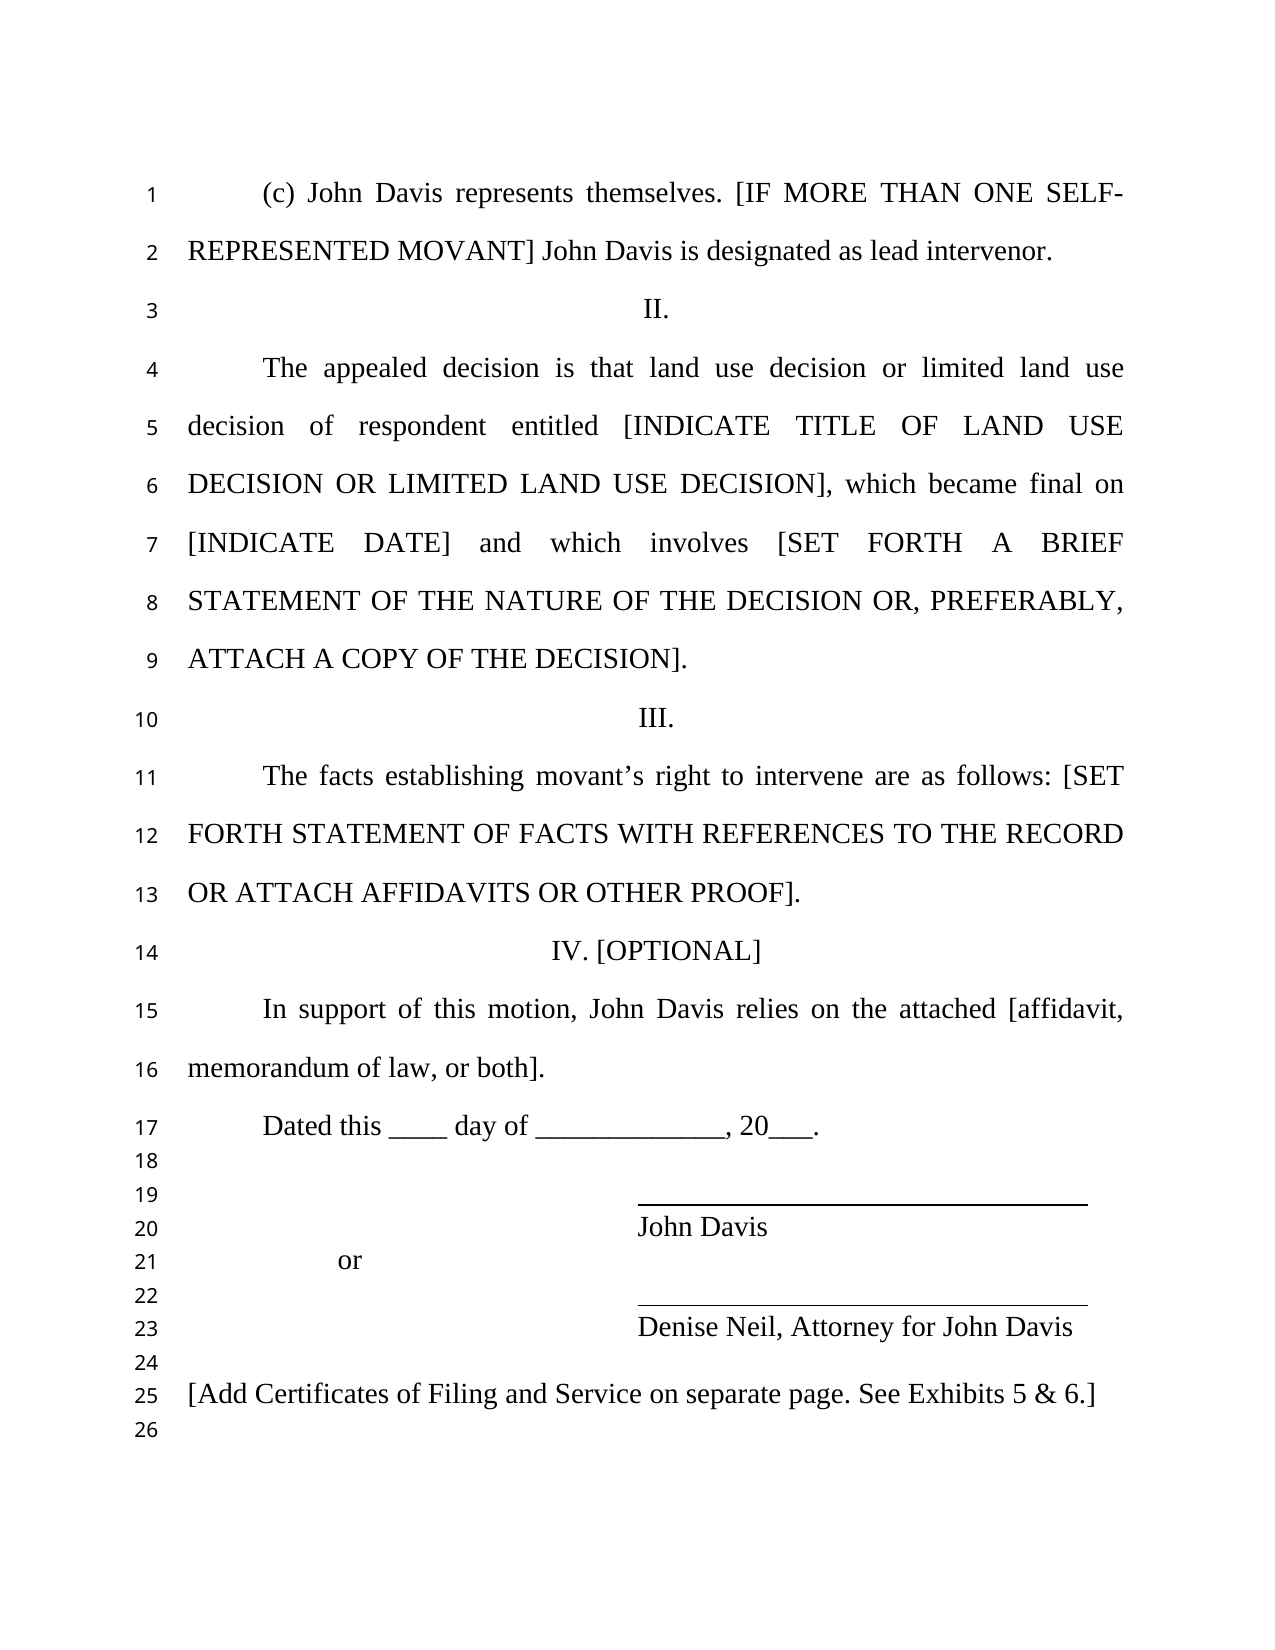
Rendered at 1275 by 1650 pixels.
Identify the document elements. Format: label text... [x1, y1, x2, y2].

text (c) John Davis represents themselves. [IF MORE THAN ONE SELF-REPRESENTED MOVANT] John Davis is designated as lead intervenor. [187, 150, 1125, 267]
text [Add Certificates of Filing and Service on separate page. See Exhibits 5 & 6.] [187, 1376, 1125, 1410]
text IV. [OPTIONAL] [187, 908, 1125, 967]
text or [187, 1242, 1125, 1276]
text Dated this ____ day of _____________, 20___. [187, 1083, 1125, 1142]
text The appealed decision is that land use decision or limited land use decision of respondent entitled [INDICATE TITLE OF LAND USE DECISION OR LIMITED LAND USE DECISION], which became final on [INDICATE DATE] and which involves [SET FORTH A BRIEF STATEMENT OF THE NATURE OF THE DECISION OR, PREFERABLY, ATTACH A COPY OF THE DECISION]. [187, 325, 1125, 675]
text III. [187, 675, 1125, 733]
text John Davis [187, 1209, 1125, 1242]
text In support of this motion, John Davis relies on the attached [affidavit, memorandum of law, or both]. [187, 967, 1125, 1083]
text Denise Neil, Attorney for John Davis [187, 1309, 1125, 1343]
text The facts establishing movant’s right to intervene are as follows: [SET FORTH STATEMENT OF FACTS WITH REFERENCES TO THE RECORD OR ATTACH AFFIDAVITS OR OTHER PROOF]. [187, 733, 1125, 908]
text II. [187, 267, 1125, 325]
